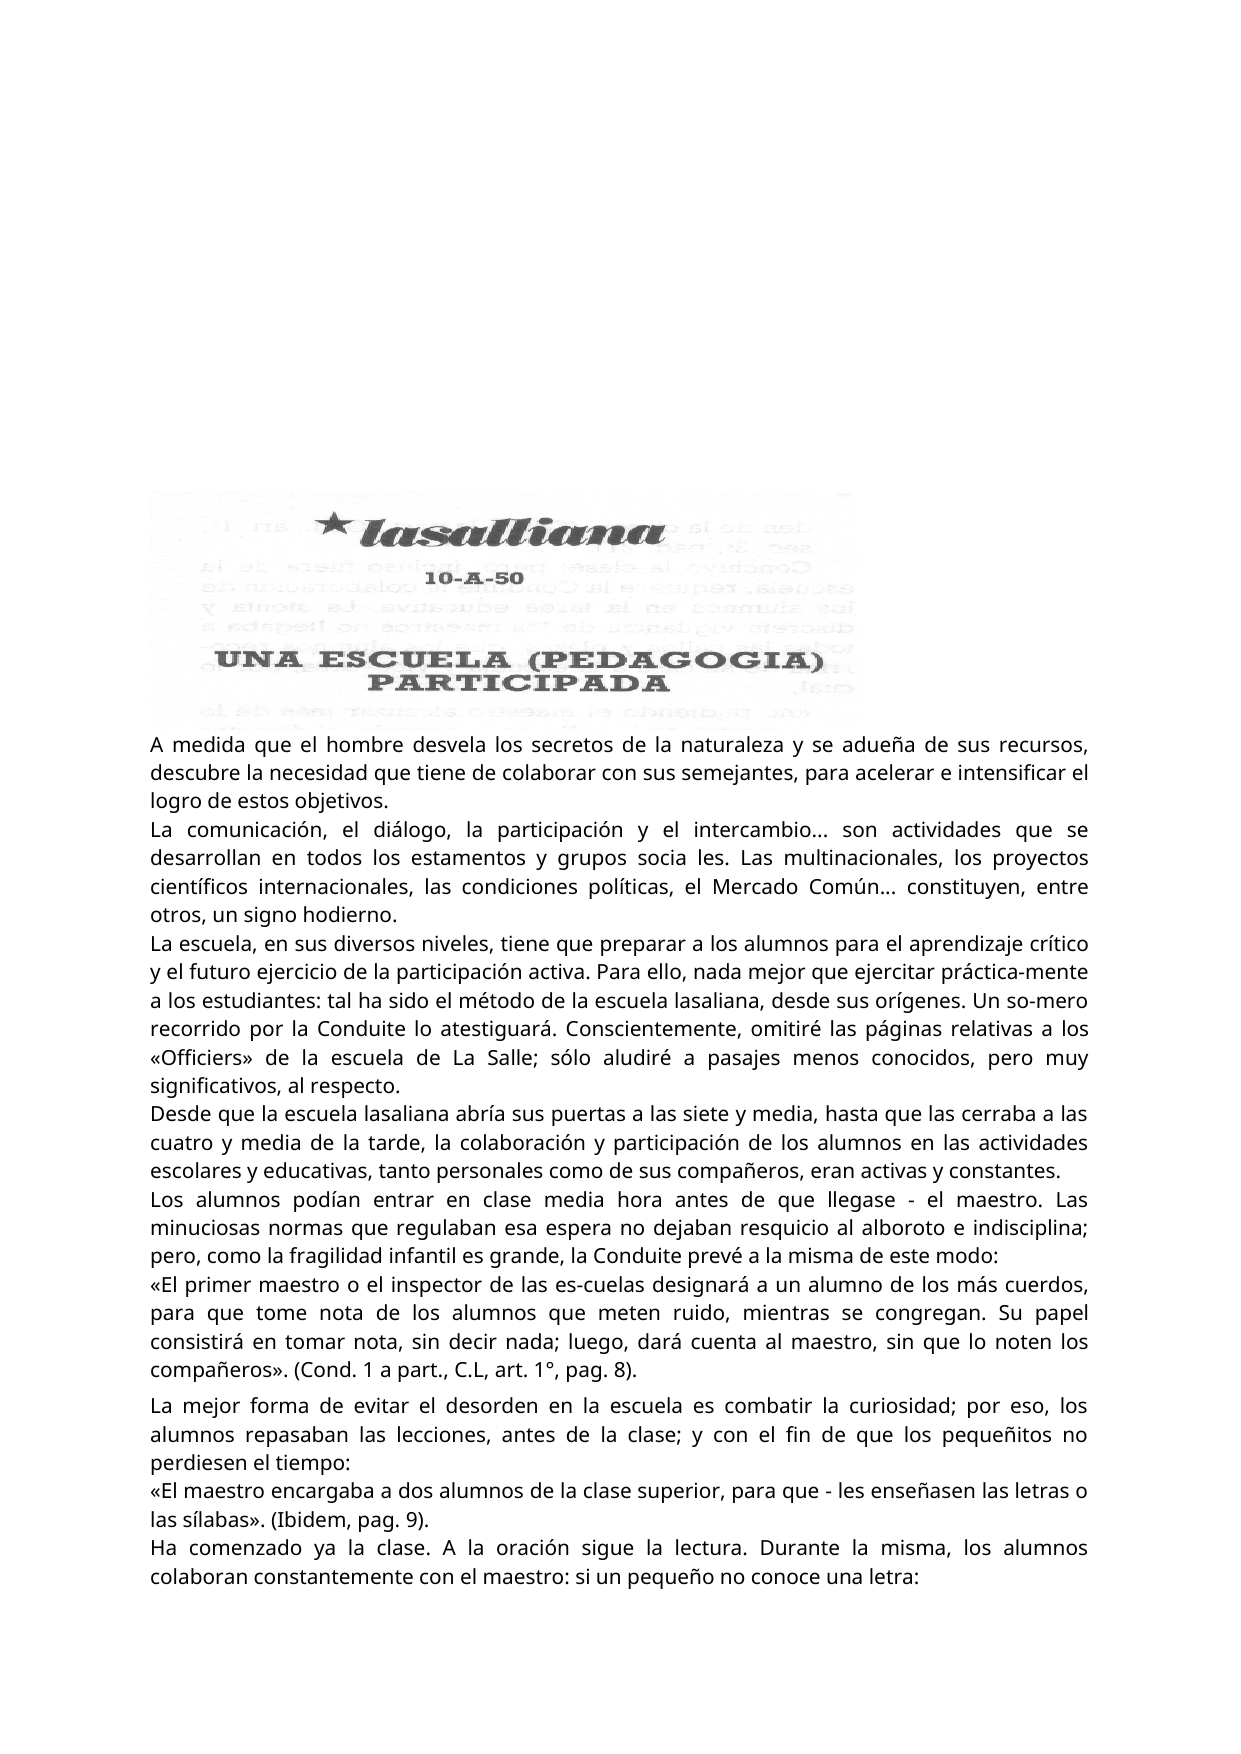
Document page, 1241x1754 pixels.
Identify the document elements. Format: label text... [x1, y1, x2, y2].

text «El primer maestro o el inspector de las es-cuelas designará a un alumno de los más cuerdos, para que tome nota de los alumnos que meten ruido, mientras se congregan. Su papel consistirá en tomar nota, sin decir nada; luego, dará cuenta al maestro, sin que lo noten los compañeros». (Cond. 1 a part., C.L, art. 1°, pag. 8). [150, 1270, 1090, 1384]
text A medida que el hombre desvela los secretos de la naturaleza y se adueña de sus recursos, descubre la necesidad que tiene de colaborar con sus semejantes, para acelerar e intensificar el logro de estos objetivos. [150, 730, 1090, 815]
text La escuela, en sus diversos niveles, tiene que preparar a los alumnos para el aprendizaje crítico y el futuro ejercicio de la participación activa. Para ello, nada mejor que ejercitar práctica-mente a los estudiantes: tal ha sido el método de la escuela lasaliana, desde sus orígenes. Un so-mero recorrido por la Conduite lo atestiguará. Conscientemente, omitiré las páginas relativas a los «Officiers» de la escuela de La Salle; sólo aludiré a pasajes menos conocidos, pero muy significativos, al respecto. [150, 929, 1090, 1099]
text Desde que la escuela lasaliana abría sus puertas a las siete y media, hasta que las cerraba a las cuatro y media de la tarde, la colaboración y participación de los alumnos en las actividades escolares y educativas, tanto personales como de sus compañeros, eran activas y constantes. [150, 1099, 1090, 1185]
text «El maestro encargaba a dos alumnos de la clase superior, para que - les enseñasen las letras o las sílabas». (Ibidem, pag. 9). [150, 1477, 1090, 1533]
picture [150, 491, 861, 730]
text Los alumnos podían entrar en clase media hora antes de que llegase - el maestro. Las minuciosas normas que regulaban esa espera no dejaban resquicio al alboroto e indisciplina; pero, como la fragilidad infantil es grande, la Conduite prevé a la misma de este modo: [150, 1185, 1090, 1270]
text La comunicación, el diálogo, la participación y el intercambio... son actividades que se desarrollan en todos los estamentos y grupos socia les. Las multinacionales, los proyectos científicos internacionales, las condiciones políticas, el Mercado Común... constituyen, entre otros, un signo hodierno. [150, 815, 1090, 929]
text La mejor forma de evitar el desorden en la escuela es combatir la curiosidad; por eso, los alumnos repasaban las lecciones, antes de la clase; y con el fin de que los pequeñitos no perdiesen el tiempo: [150, 1391, 1090, 1477]
text Ha comenzado ya la clase. A la oración sigue la lectura. Durante la misma, los alumnos colaboran constantemente con el maestro: si un pequeño no conoce una letra: [150, 1533, 1090, 1590]
